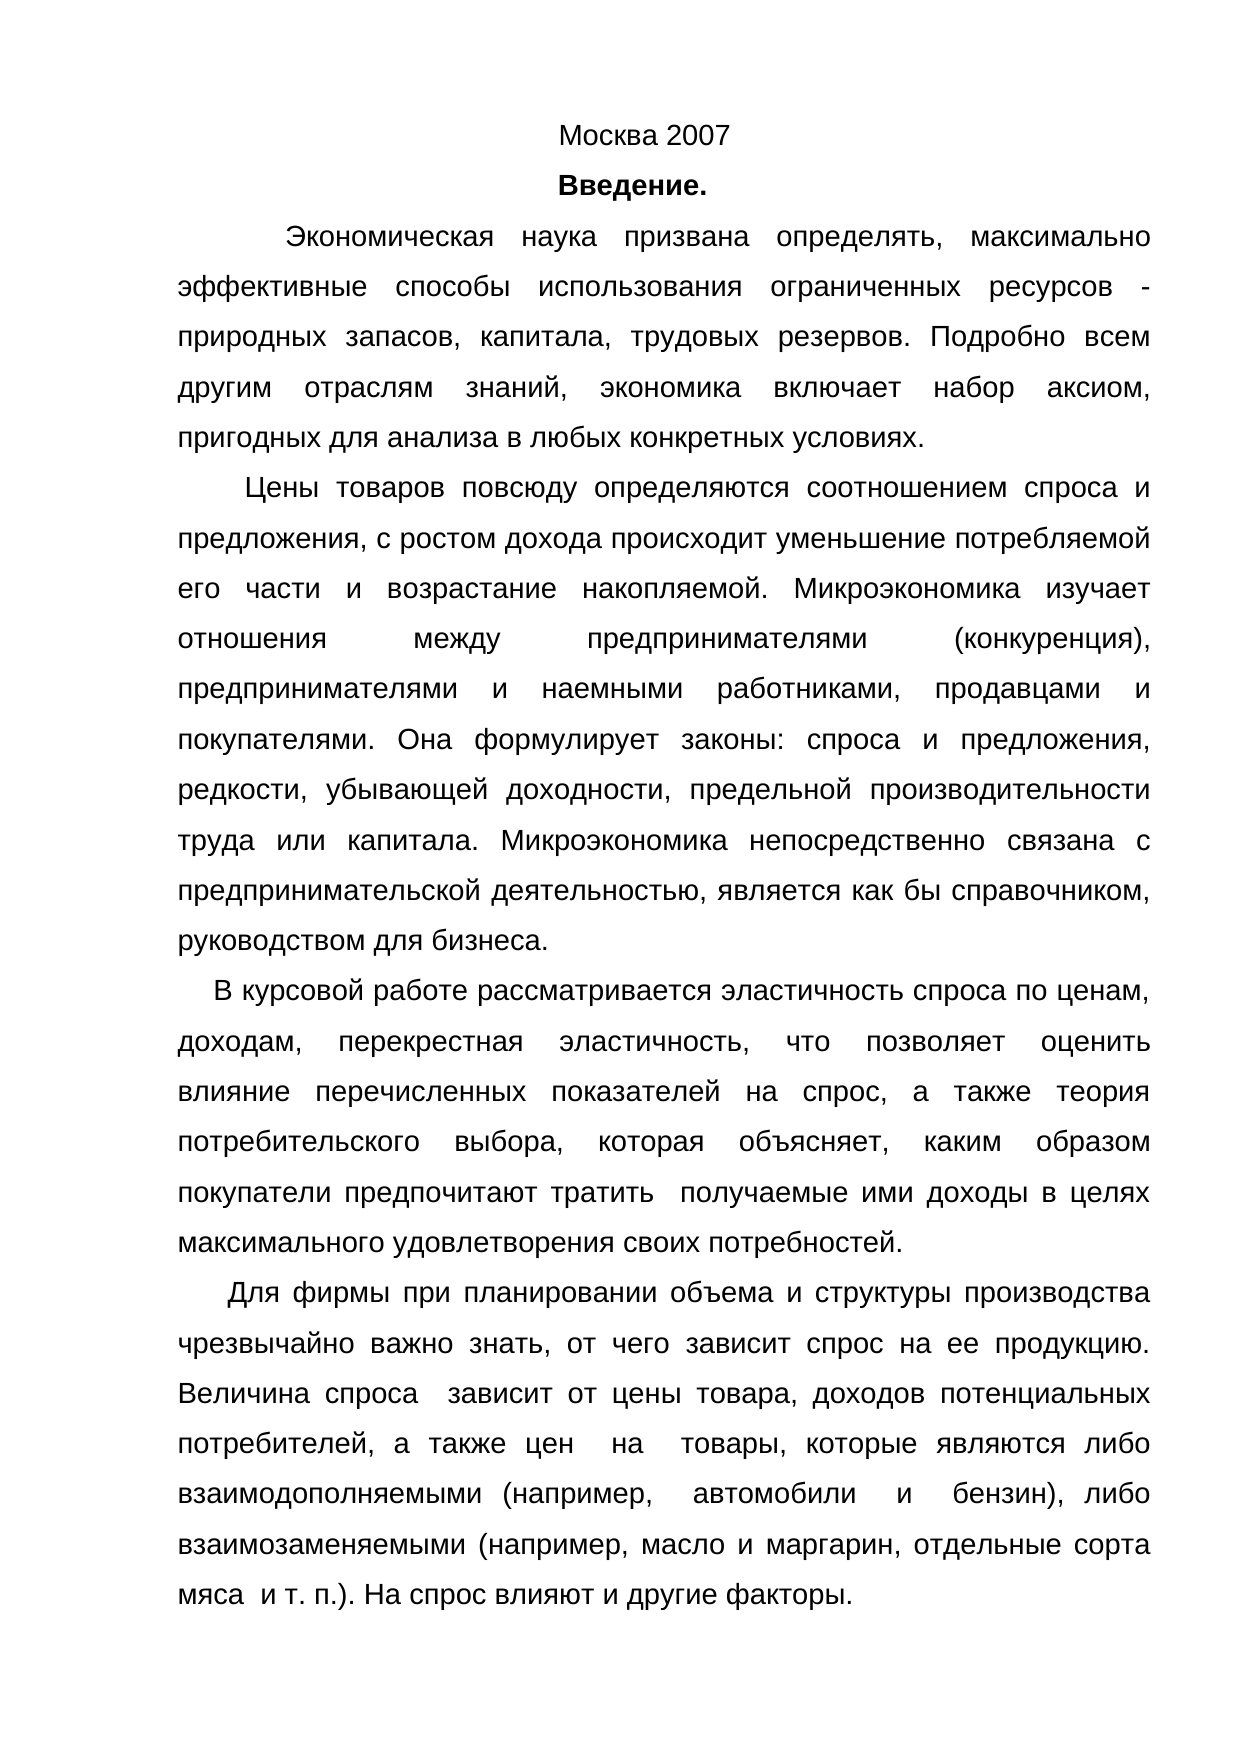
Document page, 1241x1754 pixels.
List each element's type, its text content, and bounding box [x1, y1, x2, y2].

text Цены товаров повсюду определяются соотношением спроса и предложения, с ростом дохода происходит уменьшение потребляемой его части и возрастание накопляемой. Микроэкономика изучает отношения между предпринимателями (конкуренция), предпринимателями и наемными работниками, продавцами и покупателями. Она формулирует законы: спроса и предложения, редкости, убывающей доходности, предельной производительности труда или капитала. Микроэкономика непосредственно связана с предпринимательской деятельностью, является как бы справочником, руководством для бизнеса. [177, 470, 1152, 957]
text Москва 2007 [177, 118, 1152, 152]
text Для фирмы при планировании объема и структуры производства чрезвычайно важно знать, от чего зависит спрос на ее продукцию. Величина спроса зависит от цены товара, доходов потенциальных потребителей, а также цен на товары, которые являются либо взаимодополняемыми (например, автомобили и бензин), либо взаимозаменяемыми (например, масло и маргарин, отдельные сорта мяса и т. п.). На спрос влияют и другие факторы. [177, 1275, 1152, 1611]
text Экономическая наука призвана определять, максимально эффективные способы использования ограниченных ресурсов - природных запасов, капитала, трудовых резервов. Подробно всем другим отраслям знаний, экономика включает набор аксиом, пригодных для анализа в любых конкретных условиях. [177, 219, 1152, 453]
text В курсовой работе рассматривается эластичность спроса по ценам, доходам, перекрестная эластичность, что позволяет оценить влияние перечисленных показателей на спрос, а также теория потребительского выбора, которая объясняет, каким образом покупатели предпочитают тратить получаемые ими доходы в целях максимального удовлетворения своих потребностей. [177, 973, 1152, 1258]
text Введение. [177, 168, 1152, 202]
